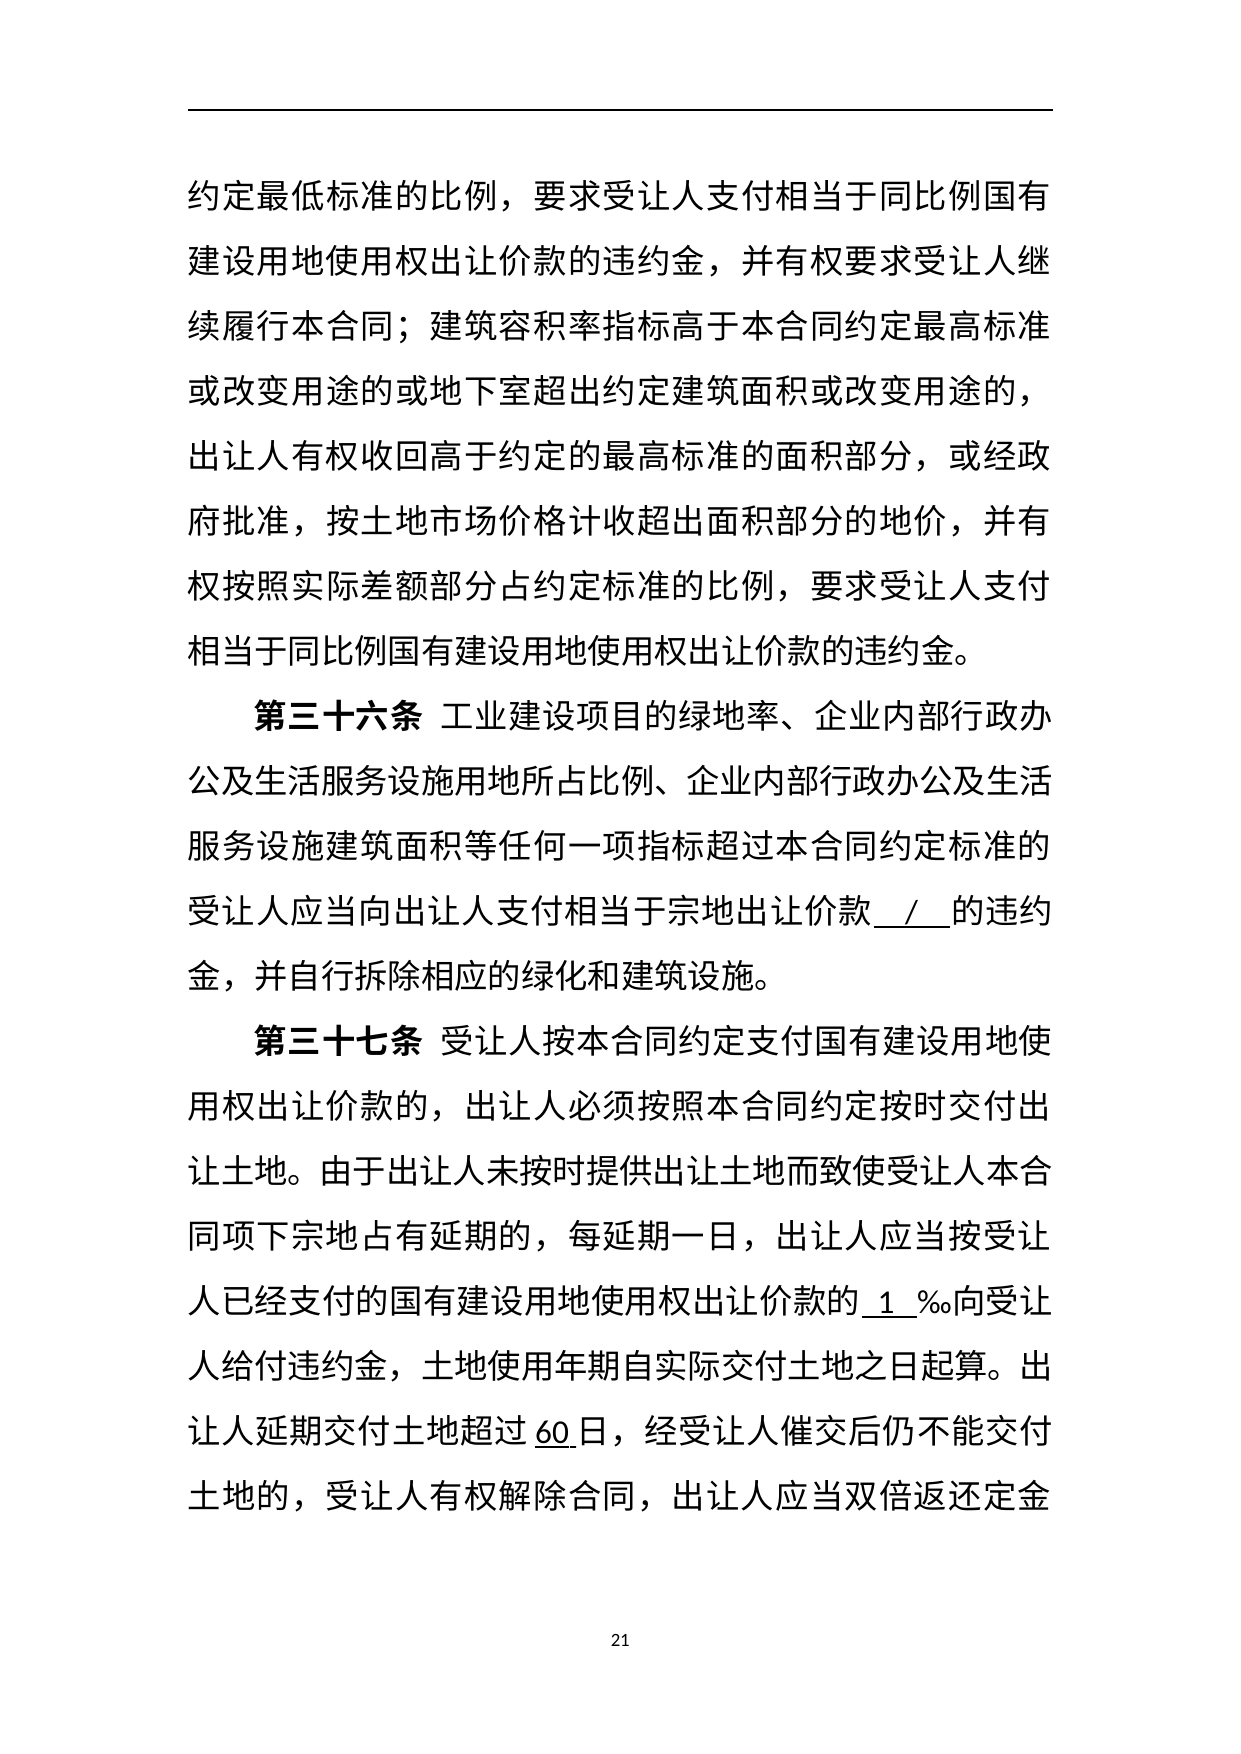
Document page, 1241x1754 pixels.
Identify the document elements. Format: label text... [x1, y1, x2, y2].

text 第三十五条 本合同项下宗地建筑容积率指标低于本合同约定的最低标准的，出让人可以按照实际差额部分占约定最低标准的比例，要求受让人支付相当于同比例国有建设用地使用权出让价款的违约金，并有权要求受让人继续履行本合同；建筑容积率指标高于本合同约定最高标准或改变用途的或地下室超出约定建筑面积或改变用途的，出让人有权收回高于约定的最高标准的面积部分，或经政府批准，按土地市场价格计收超出面积部分的地价，并有权按照实际差额部分占约定标准的比例，要求受让人支付相当于同比例国有建设用地使用权出让价款的违约金。 [187, 617, 1053, 1267]
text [187, 162, 1053, 292]
text 第三十六条 工业建设项目的绿地率、企业内部行政办公及生活服务设施用地所占比例、企业内部行政办公及生活服务设施建筑面积等任何一项指标超过本合同约定标准的，受让人应当向出让人支付相当于宗地出让价款 / 的违约金，并自行拆除相应的绿化和建筑设施。 [187, 1267, 1053, 1592]
text 第三十四条 项目固定资产总投资、投资强度和开发投资总额未达到本合同约定标准的，出让人可以按照实际差额部分占约定投资总额和投资强度指标的比例，要求受让人支付相当于同比例国有建设用地使用权出让价款的违约金，并可要求受让人继续履约。 [187, 292, 1053, 617]
